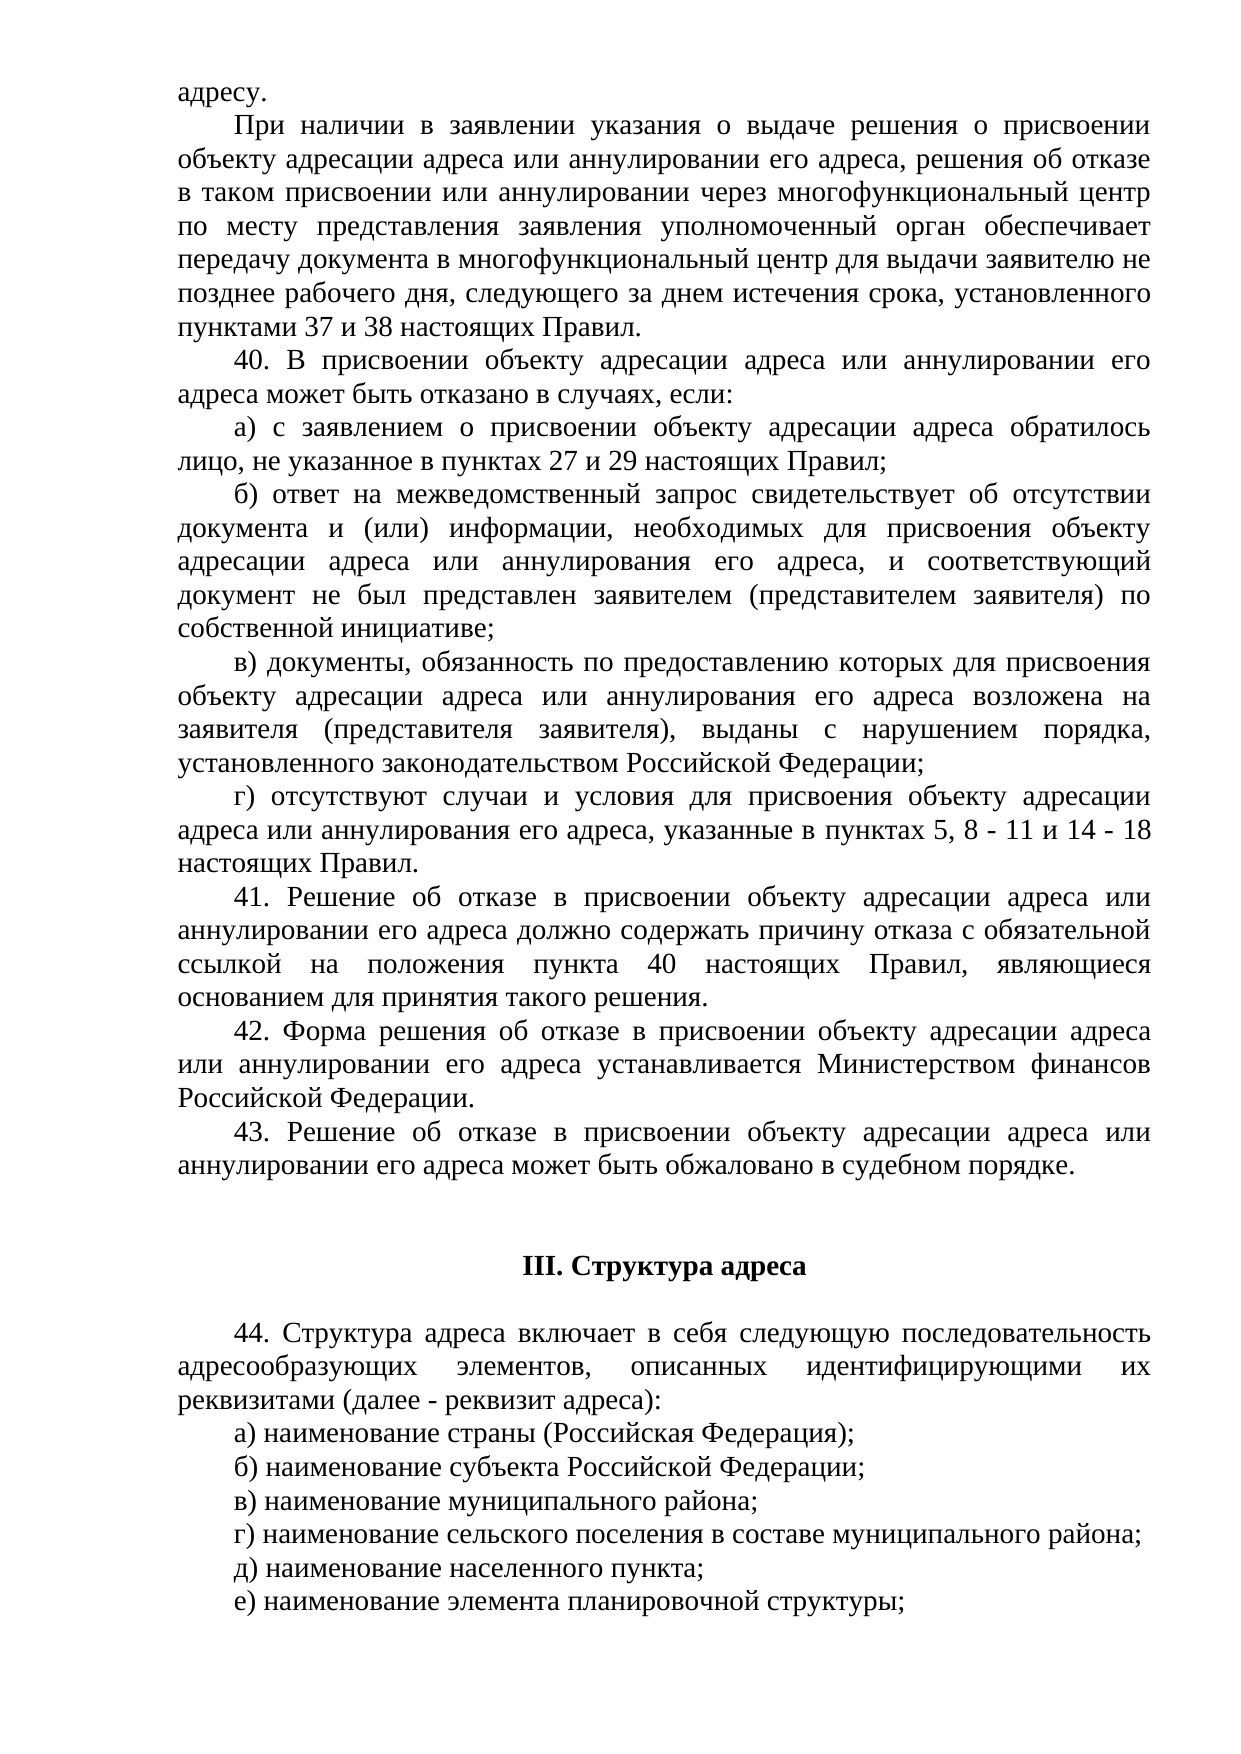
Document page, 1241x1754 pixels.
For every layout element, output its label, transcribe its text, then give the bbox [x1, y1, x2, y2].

text д) наименование населенного пункта; [177, 1550, 1152, 1583]
text г) отсутствуют случаи и условия для присвоения объекту адресации адреса или аннулирования его адреса, указанные в пунктах 5, 8 - 11 и 14 - 18 настоящих Правил. [177, 778, 1152, 879]
text в) наименование муниципального района; [177, 1483, 1152, 1516]
text а) наименование страны (Российская Федерация); [177, 1416, 1152, 1449]
text 40. В присвоении объекту адресации адреса или аннулировании его адреса может быть отказано в случаях, если: [177, 342, 1152, 409]
text б) наименование субъекта Российской Федерации; [177, 1449, 1152, 1483]
text 43. Решение об отказе в присвоении объекту адресации адреса или аннулировании его адреса может быть обжаловано в судебном порядке. [177, 1114, 1152, 1181]
text При наличии в заявлении указания о выдаче решения о присвоении объекту адресации адреса или аннулировании его адреса, решения об отказе в таком присвоении или аннулировании через многофункциональный центр по месту представления заявления уполномоченный орган обеспечивает передачу документа в многофункциональный центр для выдачи заявителю не позднее рабочего дня, следующего за днем истечения срока, установленного пунктами 37 и 38 настоящих Правил. [177, 107, 1152, 342]
text г) наименование сельского поселения в составе муниципального района; [177, 1516, 1152, 1550]
text 44. Структура адреса включает в себя следующую последовательность адресообразующих элементов, описанных идентифицирующими их реквизитами (далее - реквизит адреса): [177, 1315, 1152, 1416]
text а) с заявлением о присвоении объекту адресации адреса обратилось лицо, не указанное в пунктах 27 и 29 настоящих Правил; [177, 409, 1152, 476]
text III. Структура адреса [177, 1248, 1152, 1281]
text 42. Форма решения об отказе в присвоении объекту адресации адреса или аннулировании его адреса устанавливается Министерством финансов Российской Федерации. [177, 1013, 1152, 1114]
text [177, 74, 1152, 107]
text е) наименование элемента планировочной структуры; [177, 1583, 1152, 1617]
text в) документы, обязанность по предоставлению которых для присвоения объекту адресации адреса или аннулирования его адреса возложена на заявителя (представителя заявителя), выданы с нарушением порядка, установленного законодательством Российской Федерации; [177, 644, 1152, 778]
text б) ответ на межведомственный запрос свидетельствует об отсутствии документа и (или) информации, необходимых для присвоения объекту адресации адреса или аннулирования его адреса, и соответствующий документ не был представлен заявителем (представителем заявителя) по собственной инициативе; [177, 476, 1152, 644]
text 41. Решение об отказе в присвоении объекту адресации адреса или аннулировании его адреса должно содержать причину отказа с обязательной ссылкой на положения пункта 40 настоящих Правил, являющиеся основанием для принятия такого решения. [177, 879, 1152, 1013]
